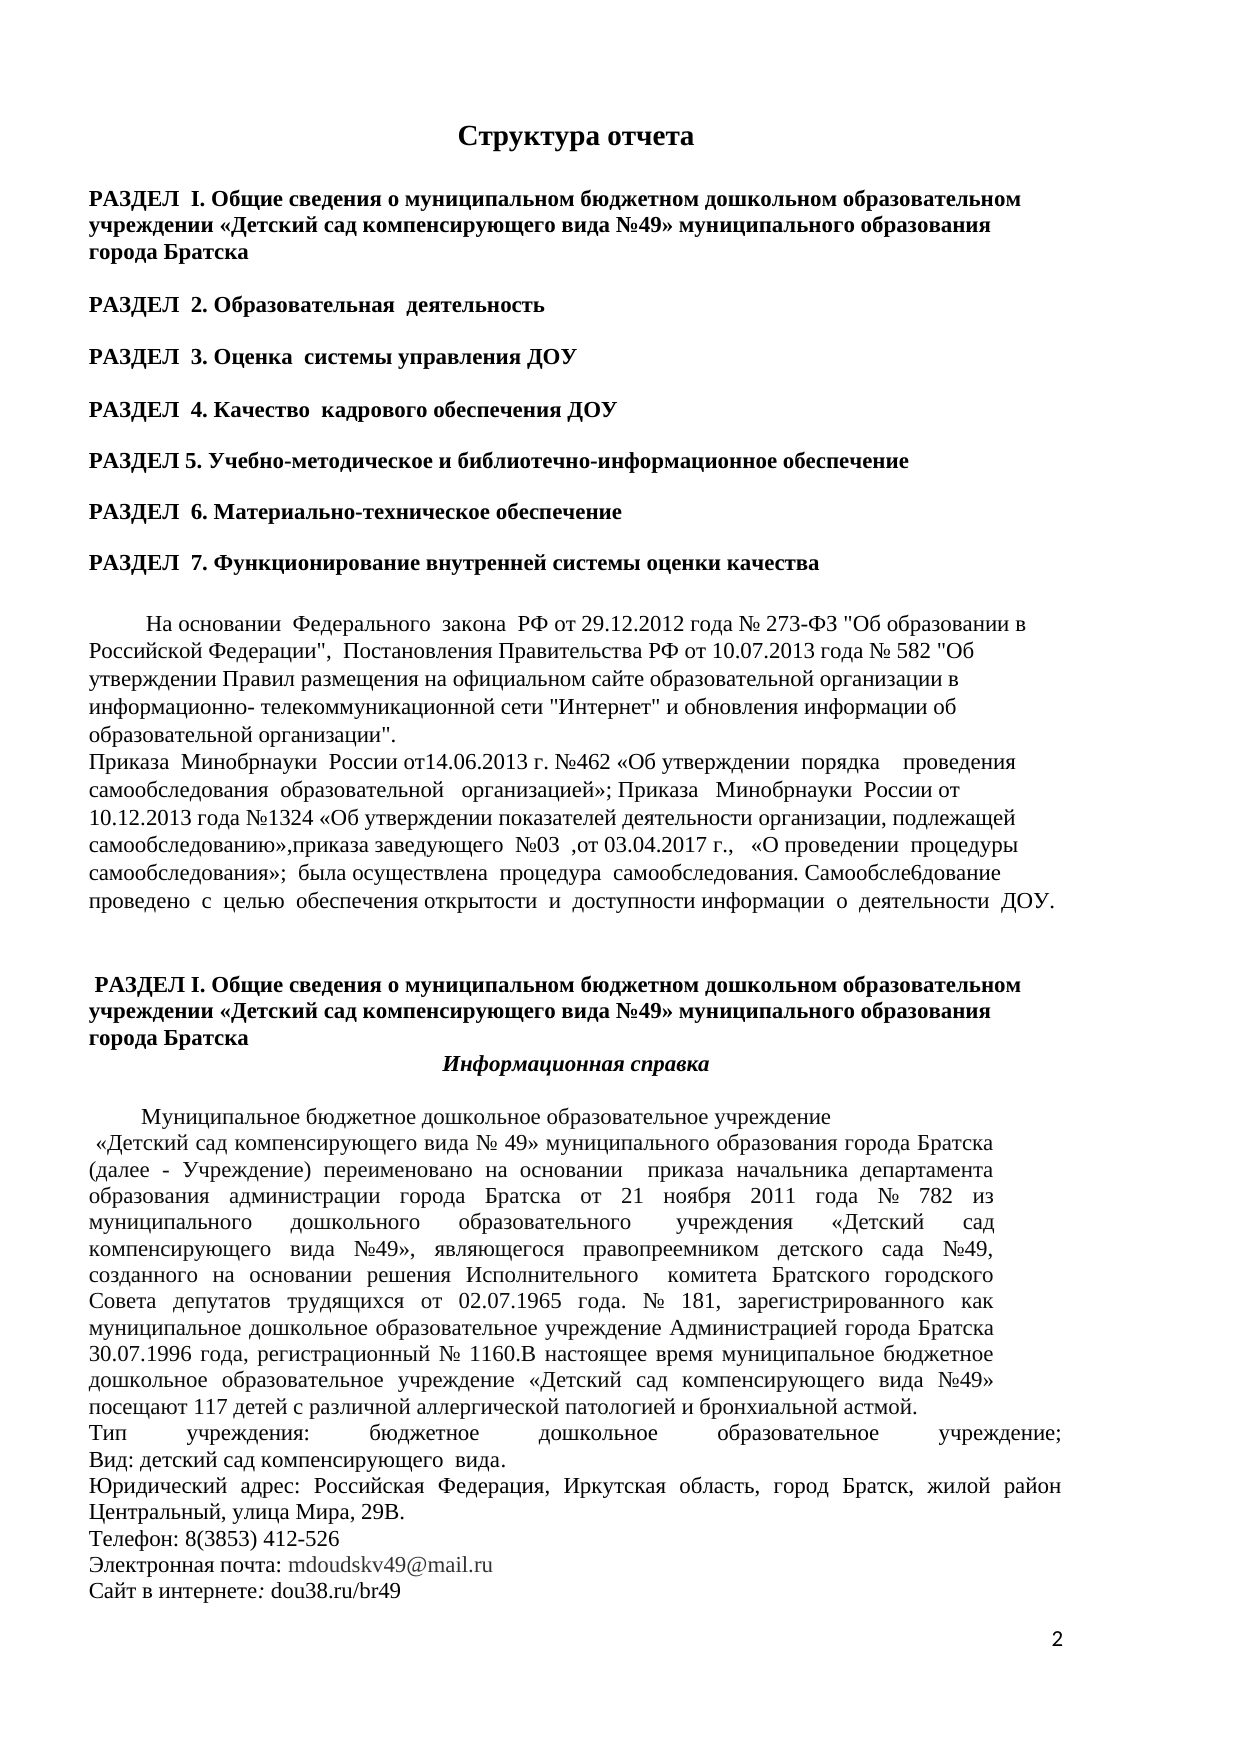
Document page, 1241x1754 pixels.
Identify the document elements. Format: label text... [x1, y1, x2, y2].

text РАЗДЕЛ 3. Оценка системы управления ДОУ [88, 343, 1063, 370]
text Муниципальное бюджетное дошкольное образовательное учреждение [88, 1103, 995, 1129]
text Сайт в интернете: dou38.ru/br49 [88, 1577, 1063, 1604]
text РАЗДЕЛ I. Общие сведения о муниципальном бюджетном дошкольном образовательном учреждении «Детский сад компенсирующего вида №49» муниципального образования города Братска [88, 971, 1063, 1050]
text Юридический адрес: Российская Федерация, Иркутская область, город Братск, жилой район Центральный, улица Мира, 29В. [88, 1472, 1063, 1525]
text Тип учреждения: бюджетное дошкольное образовательное учреждение; Вид: детский сад компенсирующего вида. [88, 1419, 1063, 1472]
text РАЗДЕЛ I. Общие сведения о муниципальном бюджетном дошкольном образовательном учреждении «Детский сад компенсирующего вида №49» муниципального образования города Братска [88, 185, 1063, 264]
text Информационная справка [88, 1050, 1063, 1077]
text РАЗДЕЛ 2. Образовательная деятельность [88, 291, 1063, 317]
text Электронная почта: mdoudskv49@mail.ru [88, 1551, 1063, 1577]
text РАЗДЕЛ 4. Качество кадрового обеспечения ДОУ [88, 396, 1063, 422]
text РАЗДЕЛ 5. Учебно-методическое и библиотечно-информационное обеспечение [88, 447, 1063, 473]
text РАЗДЕЛ 7. Функционирование внутренней системы оценки качества [88, 549, 1063, 576]
text Телефон: 8(3853) 412-526 [88, 1525, 1063, 1551]
text «Детский сад компенсирующего вида № 49» муниципального образования города Братска (далее - Учреждение) переименовано на основании приказа начальника департамента образования администрации города Братска от 21 ноября 2011 года № 782 из муниципального дошкольного образовательного учреждения «Детский сад компенсирующего вида №49», являющегося правопреемником детского сада №49, созданного на основании решения Исполнительного комитета Братского городского Совета депутатов трудящихся от 02.07.1965 года. № 181, зарегистрированного как муниципальное дошкольное образовательное учреждение Администрацией города Братска 30.07.1996 года, регистрационный № 1160.В настоящее время муниципальное бюджетное дошкольное образовательное учреждение «Детский сад компенсирующего вида №49» посещают 117 детей с различной аллергической патологией и бронхиальной астмой. [88, 1129, 995, 1419]
text На основании Федерального закона РФ от 29.12.2012 года № 273-ФЗ "Об образовании в Российской Федерации", Постановления Правительства РФ от 10.07.2013 года № 582 "Об утверждении Правил размещения на официальном сайте образовательной организации в информационно- телекоммуникационной сети "Интернет" и обновления информации об образовательной организации". Приказа Минобрнауки России от14.06.2013 г. №462 «Об утверждении порядка проведения самообследования образовательной организацией»; Приказа Минобрнауки России от 10.12.2013 года №1324 «Об утверждении показателей деятельности организации, подлежащей самообследованию»,приказа заведующего №03 ,от 03.04.2017 г., «О проведении процедуры самообследования»; была осуществлена процедура самообследования. Самообсле6дование проведено с целью обеспечения открытости и доступности информации о деятельности ДОУ. [88, 608, 1063, 913]
text РАЗДЕЛ 6. Материально-техническое обеспечение [88, 498, 1063, 524]
text Структура отчета [88, 118, 1063, 152]
